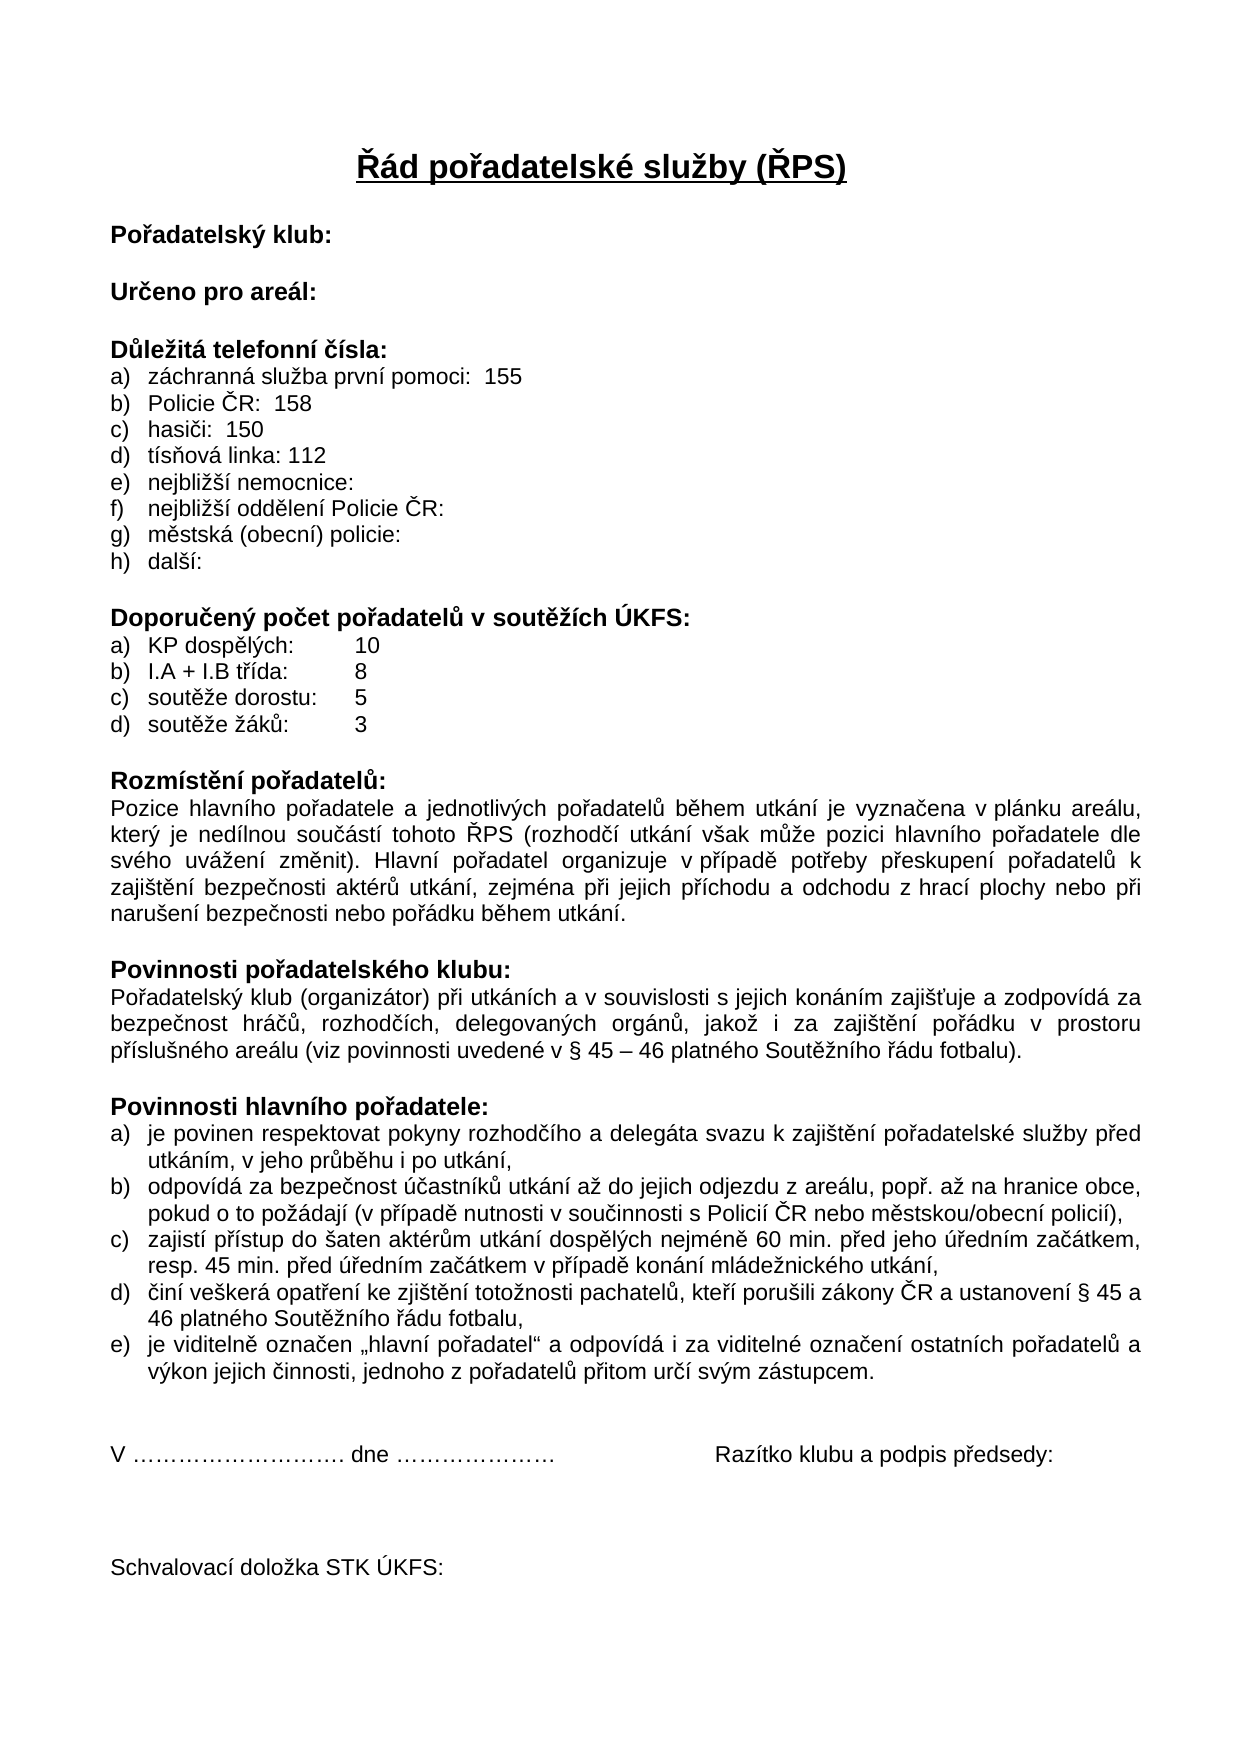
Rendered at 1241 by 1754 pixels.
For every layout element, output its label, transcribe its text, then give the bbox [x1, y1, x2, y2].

text Povinnosti hlavního pořadatele: [110, 1092, 1141, 1120]
text Pořadatelský klub (organizátor) při utkáních a v souvislosti s jejich konáním zajišťuje a zodpovídá za bezpečnost hráčů, rozhodčích, delegovaných orgánů, jakož i za zajištění pořádku v prostoru příslušného areálu (viz povinnosti uvedené v § 45 – 46 platného Soutěžního řádu fotbalu). [110, 984, 1141, 1063]
list městská (obecní) policie: [110, 521, 1141, 548]
text Pozice hlavního pořadatele a jednotlivých pořadatelů během utkání je vyznačena v plánku areálu, který je nedílnou součástí tohoto ŘPS (rozhodčí utkání však může pozici hlavního pořadatele dle svého uvážení změnit). Hlavní pořadatel organizuje v případě potřeby přeskupení pořadatelů k zajištění bezpečnosti aktérů utkání, zejména při jejich příchodu a odchodu z hrací plochy nebo při narušení bezpečnosti nebo pořádku během utkání. [110, 794, 1141, 926]
list odpovídá za bezpečnost účastníků utkání až do jejich odjezdu z areálu, popř. až na hranice obce, pokud o to požádají (v případě nutnosti v součinnosti s Policií ČR nebo městskou/obecní policií), [110, 1173, 1141, 1226]
list další: [110, 548, 1141, 574]
list zajistí přístup do šaten aktérům utkání dospělých nejméně 60 min. před jeho úředním začátkem, resp. 45 min. před úředním začátkem v případě konání mládežnického utkání, [110, 1226, 1141, 1278]
text Povinnosti pořadatelského klubu: [110, 955, 1141, 984]
list Policie ČR: 158 [110, 390, 1141, 416]
list nejbližší nemocnice: [110, 469, 1141, 495]
list soutěže žáků: 3 [110, 711, 1141, 737]
list I.A + I.B třída: 8 [110, 658, 1141, 684]
text Řád pořadatelské služby (ŘPS) [110, 148, 1093, 186]
list nejbližší oddělení Policie ČR: [110, 495, 1141, 521]
text Důležitá telefonní čísla: [110, 334, 1141, 363]
text Schvalovací doložka STK ÚKFS: [110, 1554, 1141, 1580]
text Pořadatelský klub: [110, 219, 1141, 248]
list KP dospělých: 10 [110, 632, 1141, 658]
text Doporučený počet pořadatelů v soutěžích ÚKFS: [110, 603, 1141, 632]
list je viditelně označen „hlavní pořadatel“ a odpovídá i za viditelné označení ostatních pořadatelů a výkon jejich činnosti, jednoho z pořadatelů přitom určí svým zástupcem. [110, 1331, 1141, 1384]
list hasiči: 150 [110, 416, 1141, 442]
list činí veškerá opatření ke zjištění totožnosti pachatelů, kteří porušili zákony ČR a ustanovení § 45 a 46 platného Soutěžního řádu fotbalu, [110, 1278, 1141, 1331]
text V ………………………. dne ………………… Razítko klubu a podpis předsedy: [110, 1441, 1141, 1468]
list soutěže dorostu: 5 [110, 684, 1141, 711]
list je povinen respektovat pokyny rozhodčího a delegáta svazu k zajištění pořadatelské služby před utkáním, v jeho průběhu i po utkání, [110, 1120, 1141, 1173]
list záchranná služba první pomoci: 155 [110, 363, 1141, 390]
text Určeno pro areál: [110, 277, 1141, 306]
list tísňová linka: 112 [110, 442, 1141, 469]
text Rozmístění pořadatelů: [110, 766, 1141, 794]
